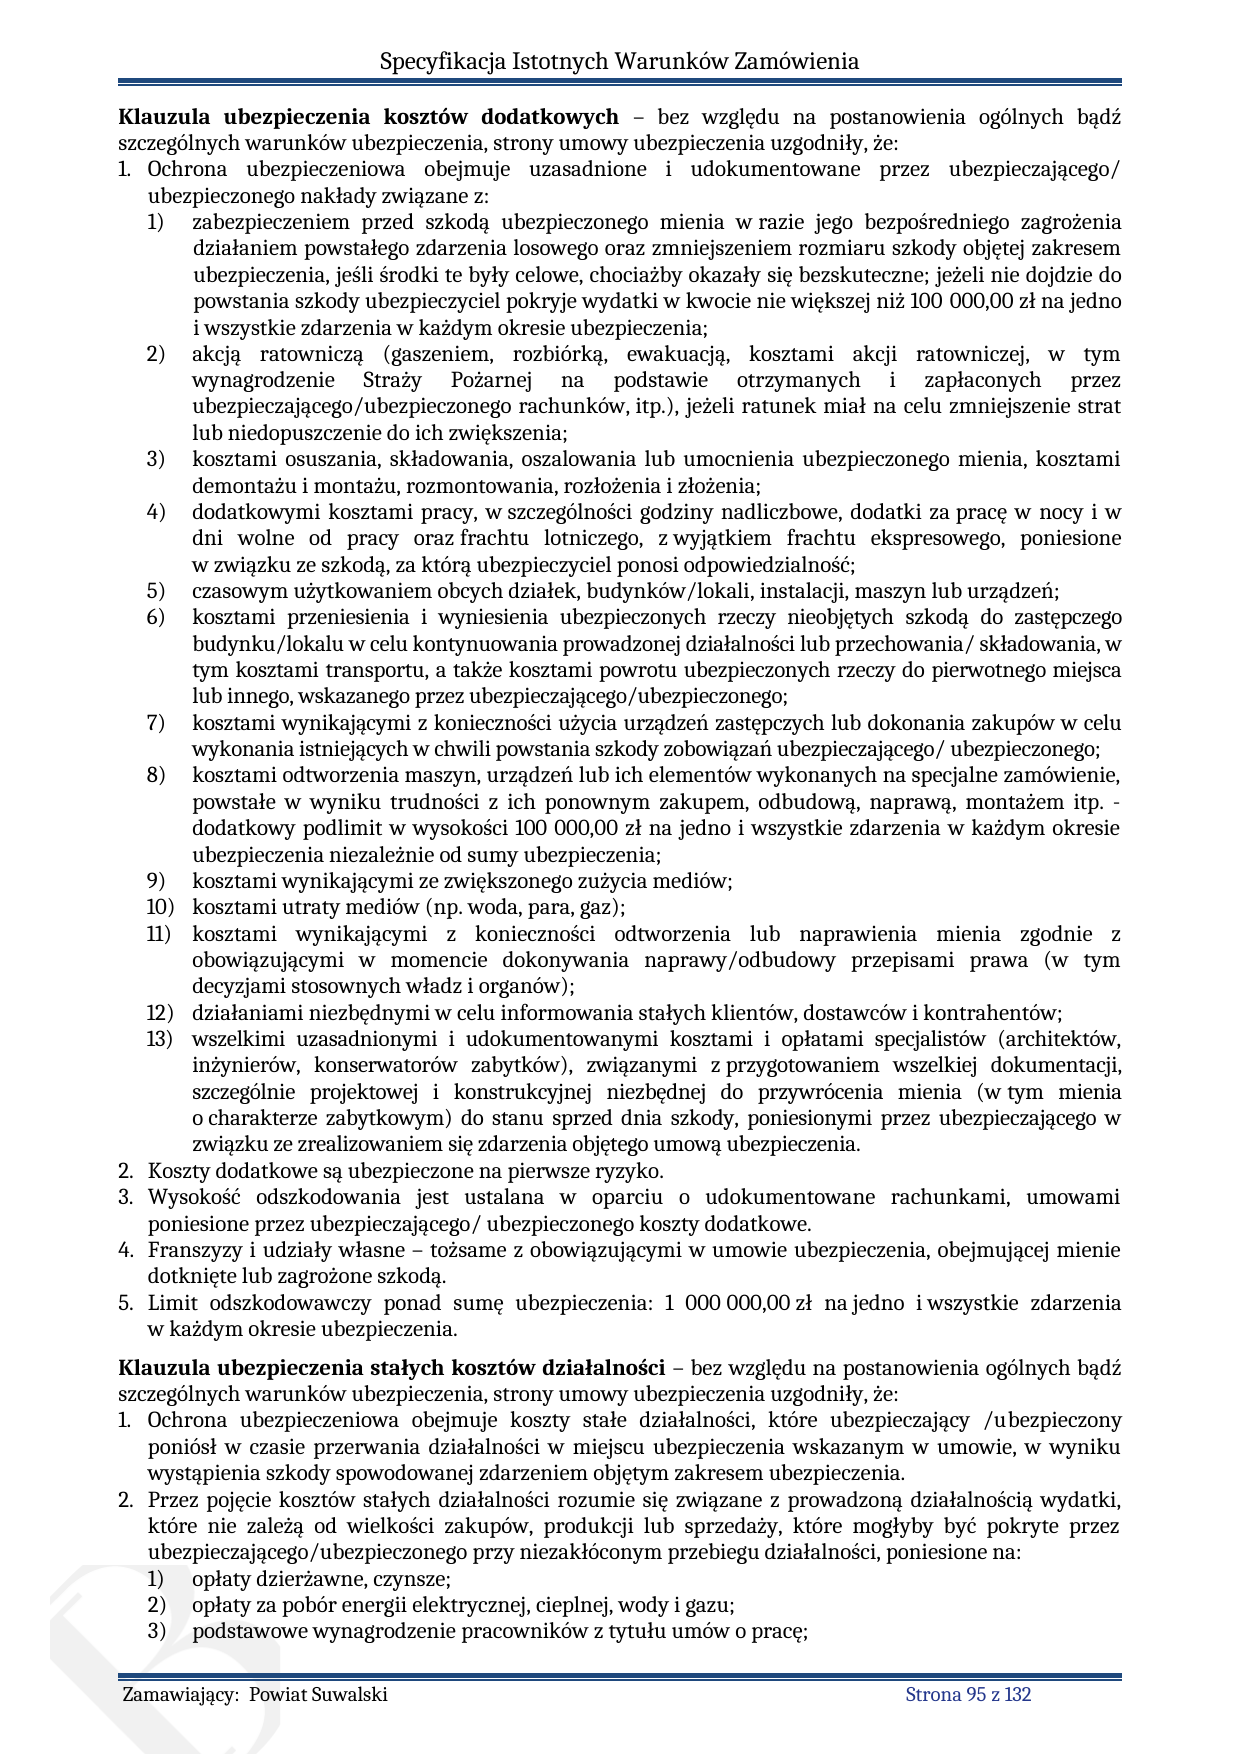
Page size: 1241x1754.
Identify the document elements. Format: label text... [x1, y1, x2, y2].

list Koszty dodatkowe są ubezpieczone na pierwsze ryzyko. [118, 1158, 1122, 1184]
list kosztami wynikającymi z konieczności użycia urządzeń zastępczych lub dokonania zakupów w celu wykonania istniejących w chwili powstania szkody zobowiązań ubezpieczającego/ ubezpieczonego; [147, 709, 1122, 762]
list kosztami osuszania, składowania, oszalowania lub umocnienia ubezpieczonego mienia, kosztami demontażu i montażu, rozmontowania, rozłożenia i złożenia; [147, 446, 1122, 499]
list kosztami wynikającymi z konieczności odtworzenia lub naprawienia mienia zgodnie z obowiązującymi w momencie dokonywania naprawy/odbudowy przepisami prawa (w tym decyzjami stosownych władz i organów); [147, 920, 1122, 999]
list działaniami niezbędnymi w celu informowania stałych klientów, dostawców i kontrahentów; [147, 999, 1122, 1026]
list Ochrona ubezpieczeniowa obejmuje uzasadnione i udokumentowane przez ubezpieczającego/ ubezpieczonego nakłady związane z: [118, 156, 1122, 209]
list Limit odszkodowawczy ponad sumę ubezpieczenia: 1 000 000,00 zł na jedno i wszystkie zdarzenia w każdym okresie ubezpieczenia. [118, 1289, 1122, 1342]
list Wysokość odszkodowania jest ustalana w oparciu o udokumentowane rachunkami, umowami poniesione przez ubezpieczającego/ ubezpieczonego koszty dodatkowe. [118, 1184, 1122, 1237]
list akcją ratowniczą (gaszeniem, rozbiórką, ewakuacją, kosztami akcji ratowniczej, w tym wynagrodzenie Straży Pożarnej na podstawie otrzymanych i zapłaconych przez ubezpieczającego/ubezpieczonego rachunków, itp.), jeżeli ratunek miał na celu zmniejszenie strat lub niedopuszczenie do ich zwiększenia; [147, 341, 1122, 446]
list Ochrona ubezpieczeniowa obejmuje koszty stałe działalności, które ubezpieczający /ubezpieczony poniósł w czasie przerwania działalności w miejscu ubezpieczenia wskazanym w umowie, w wyniku wystąpienia szkody spowodowanej zdarzeniem objętym zakresem ubezpieczenia. [118, 1407, 1122, 1486]
text Klauzula ubezpieczenia kosztów dodatkowych – bez względu na postanowienia ogólnych bądź szczególnych warunków ubezpieczenia, strony umowy ubezpieczenia uzgodniły, że: [118, 103, 1122, 156]
list podstawowe wynagrodzenie pracowników z tytułu umów o pracę; [148, 1618, 1122, 1644]
list kosztami odtworzenia maszyn, urządzeń lub ich elementów wykonanych na specjalne zamówienie, powstałe w wyniku trudności z ich ponownym zakupem, odbudową, naprawą, montażem itp. - dodatkowy podlimit w wysokości 100 000,00 zł na jedno i wszystkie zdarzenia w każdym okresie ubezpieczenia niezależnie od sumy ubezpieczenia; [147, 762, 1122, 868]
list czasowym użytkowaniem obcych działek, budynków/lokali, instalacji, maszyn lub urządzeń; [147, 578, 1122, 604]
list opłaty za pobór energii elektrycznej, cieplnej, wody i gazu; [148, 1592, 1122, 1618]
list opłaty dzierżawne, czynsze; [148, 1565, 1122, 1592]
list kosztami przeniesienia i wyniesienia ubezpieczonych rzeczy nieobjętych szkodą do zastępczego budynku/lokalu w celu kontynuowania prowadzonej działalności lub przechowania/ składowania, w tym kosztami transportu, a także kosztami powrotu ubezpieczonych rzeczy do pierwotnego miejsca lub innego, wskazanego przez ubezpieczającego/ubezpieczonego; [147, 604, 1122, 709]
list kosztami wynikającymi ze zwiększonego zużycia mediów; [147, 868, 1122, 894]
list kosztami utraty mediów (np. woda, para, gaz); [147, 894, 1122, 920]
list Franszyzy i udziały własne – tożsame z obowiązującymi w umowie ubezpieczenia, obejmującej mienie dotknięte lub zagrożone szkodą. [118, 1237, 1122, 1289]
picture [50, 1565, 281, 1754]
list dodatkowymi kosztami pracy, w szczególności godziny nadliczbowe, dodatki za pracę w nocy i w dni wolne od pracy oraz frachtu lotniczego, z wyjątkiem frachtu ekspresowego, poniesione w związku ze szkodą, za którą ubezpieczyciel ponosi odpowiedzialność; [147, 499, 1122, 578]
list wszelkimi uzasadnionymi i udokumentowanymi kosztami i opłatami specjalistów (architektów, inżynierów, konserwatorów zabytków), związanymi z przygotowaniem wszelkiej dokumentacji, szczególnie projektowej i konstrukcyjnej niezbędnej do przywrócenia mienia (w tym mienia o charakterze zabytkowym) do stanu sprzed dnia szkody, poniesionymi przez ubezpieczającego w związku ze zrealizowaniem się zdarzenia objętego umową ubezpieczenia. [147, 1026, 1122, 1158]
list Przez pojęcie kosztów stałych działalności rozumie się związane z prowadzoną działalnością wydatki, które nie zależą od wielkości zakupów, produkcji lub sprzedaży, które mogłyby być pokryte przez ubezpieczającego/ubezpieczonego przy niezakłóconym przebiegu działalności, poniesione na: [118, 1486, 1122, 1565]
text Klauzula ubezpieczenia stałych kosztów działalności – bez względu na postanowienia ogólnych bądź szczególnych warunków ubezpieczenia, strony umowy ubezpieczenia uzgodniły, że: [118, 1354, 1122, 1407]
list zabezpieczeniem przed szkodą ubezpieczonego mienia w razie jego bezpośredniego zagrożenia działaniem powstałego zdarzenia losowego oraz zmniejszeniem rozmiaru szkody objętej zakresem ubezpieczenia, jeśli środki te były celowe, chociażby okazały się bezskuteczne; jeżeli nie dojdzie do powstania szkody ubezpieczyciel pokryje wydatki w kwocie nie większej niż 100 000,00 zł na jedno i wszystkie zdarzenia w każdym okresie ubezpieczenia; [148, 209, 1122, 341]
